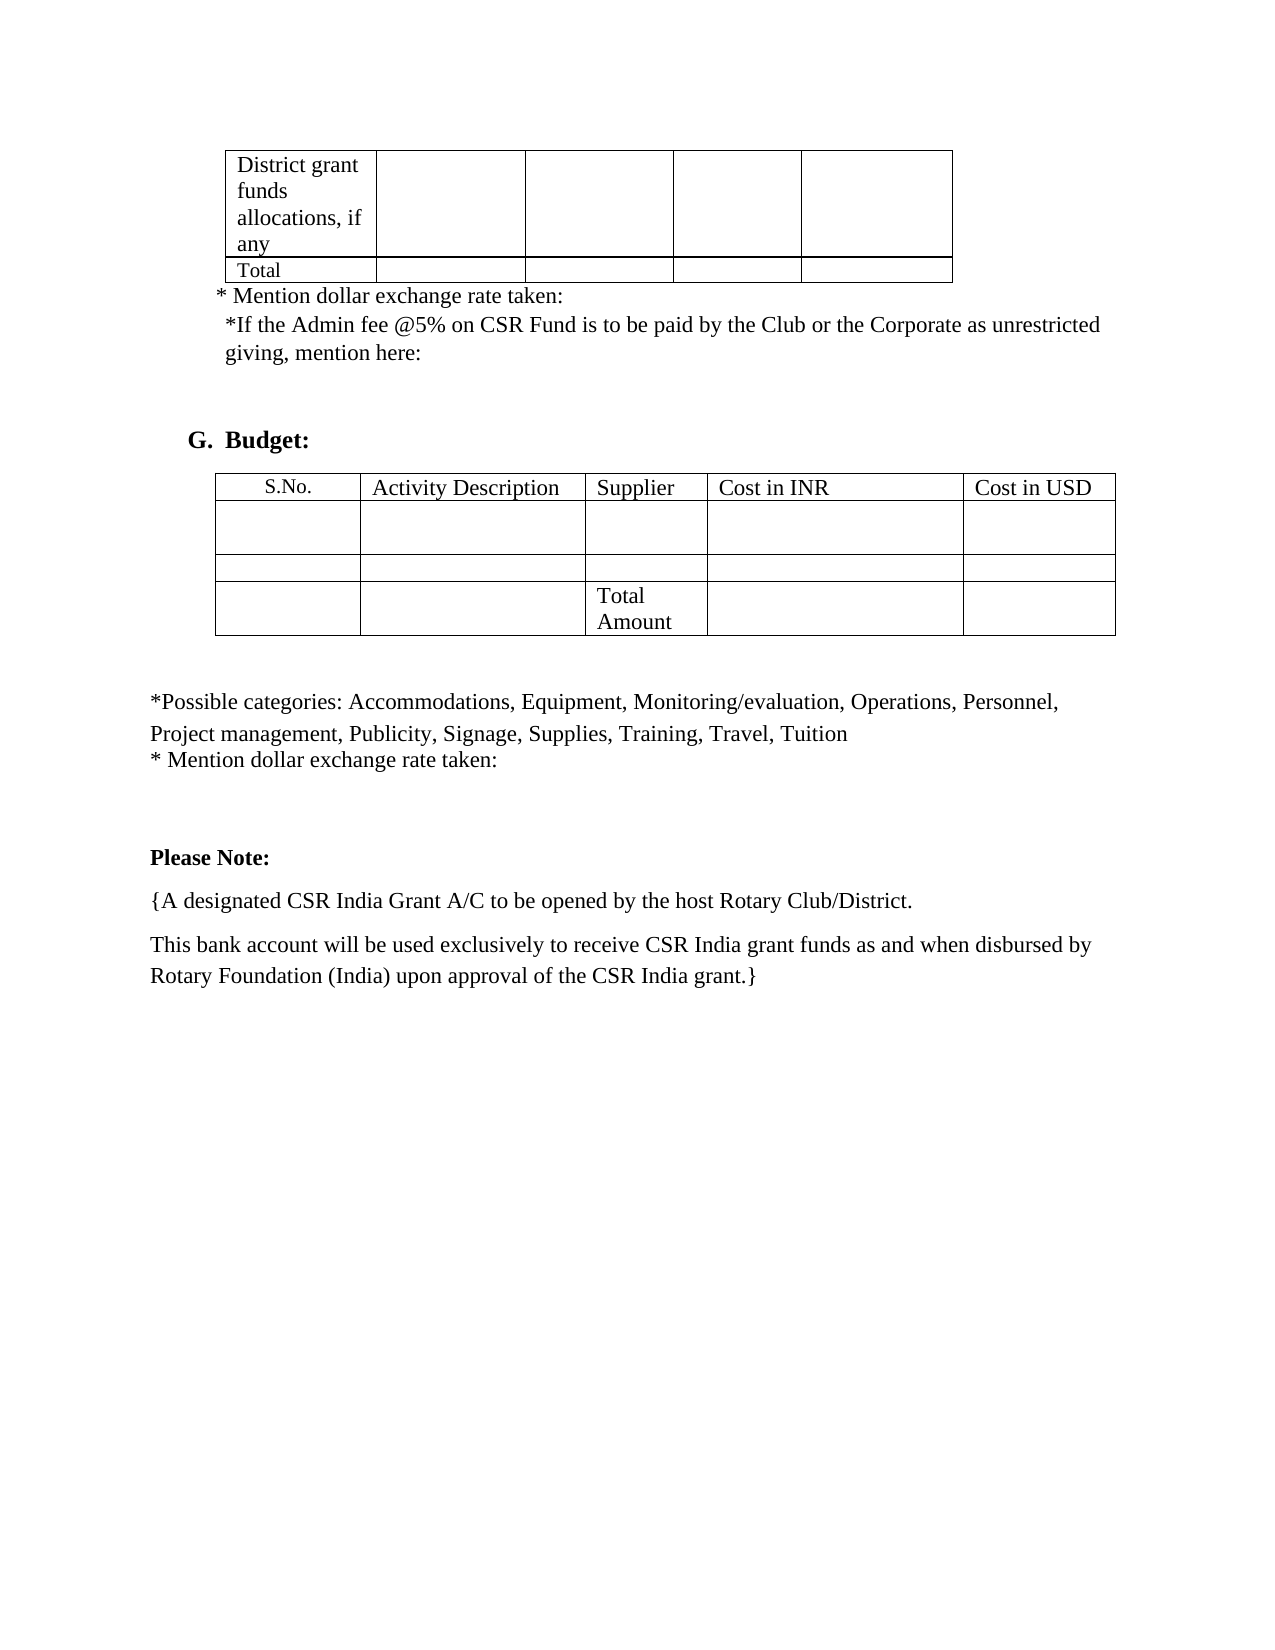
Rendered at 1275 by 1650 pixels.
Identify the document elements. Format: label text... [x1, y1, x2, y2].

text *Possible categories: Accommodations, Equipment, Monitoring/evaluation, Operations, Personnel, Project management, Publicity, Signage, Supplies, Training, Travel, Tuition [150, 683, 1125, 746]
table_cell [964, 501, 1115, 554]
table_cell [708, 555, 963, 581]
table_cell [964, 582, 1115, 635]
list Budget: [187, 425, 1125, 453]
table_cell [377, 151, 525, 256]
table_cell [708, 501, 963, 554]
list * Mention dollar exchange rate taken: [216, 283, 1125, 309]
table_cell [361, 501, 585, 554]
table_cell [586, 501, 707, 554]
table_cell [361, 582, 585, 635]
table_cell [586, 555, 707, 581]
text Please Note: [150, 839, 1125, 870]
table_cell [802, 258, 952, 282]
table_cell [216, 582, 360, 635]
table_header Cost in USD [964, 474, 1115, 500]
table_cell Total Amount [586, 582, 707, 635]
table_cell [526, 151, 673, 256]
table_cell [802, 151, 952, 256]
table_header Cost in INR [708, 474, 963, 500]
table_cell [964, 555, 1115, 581]
list *If the Admin fee @5% on CSR Fund is to be paid by the Club or the Corporate as unrestricted giving, mention here: [225, 311, 1125, 366]
table_cell [216, 501, 360, 554]
list * Mention dollar exchange rate taken: [150, 746, 1125, 772]
table_cell [674, 151, 801, 256]
table_cell [708, 582, 963, 635]
text This bank account will be used exclusively to receive CSR India grant funds as and when disbursed by Rotary Foundation (India) upon approval of the CSR India grant.} [150, 926, 1125, 989]
table_cell [377, 258, 525, 282]
table_header S.No. [216, 474, 360, 500]
table_header Activity Description [361, 474, 585, 500]
table_cell [526, 258, 673, 282]
text {A designated CSR India Grant A/C to be opened by the host Rotary Club/District. [150, 883, 1125, 914]
table_cell [674, 258, 801, 282]
table_cell District grant funds allocations, if any [226, 151, 376, 256]
table_cell [216, 555, 360, 581]
table_header Supplier [586, 474, 707, 500]
table_cell Total [226, 258, 376, 282]
table_cell [361, 555, 585, 581]
